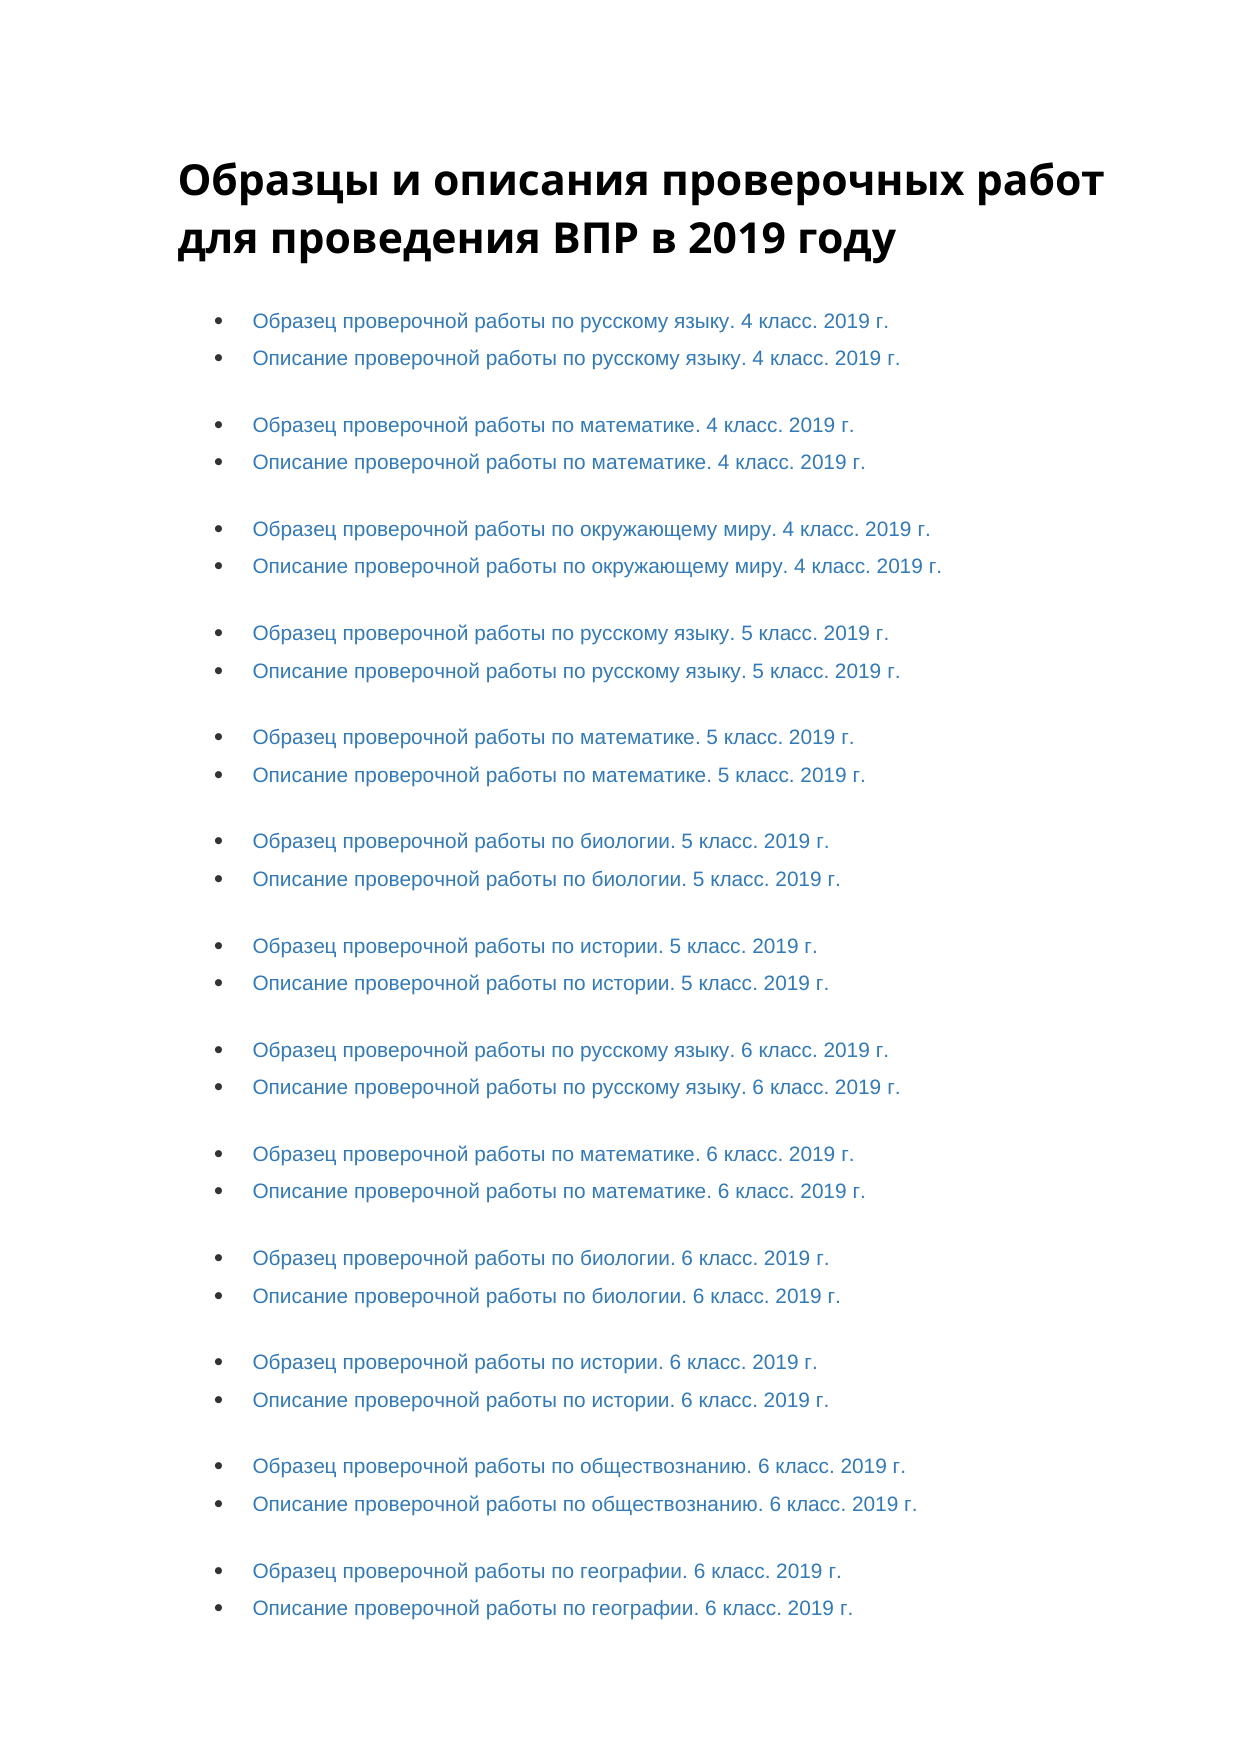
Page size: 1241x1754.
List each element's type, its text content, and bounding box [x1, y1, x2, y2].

list Описание проверочной работы по русскому языку. 6 класс. 2019 г. [215, 1062, 1152, 1099]
list Описание проверочной работы по истории. 5 класс. 2019 г. [215, 957, 1152, 995]
list Образец проверочной работы по математике. 5 класс. 2019 г. [215, 712, 1152, 749]
list Образец проверочной работы по математике. 4 класс. 2019 г. [215, 399, 1152, 437]
list Образец проверочной работы по географии. 6 класс. 2019 г. [215, 1545, 1152, 1582]
list Образец проверочной работы по математике. 6 класс. 2019 г. [215, 1128, 1152, 1166]
text Образцы и описания проверочных работ для проведения ВПР в 2019 году [177, 149, 1152, 266]
list Описание проверочной работы по окружающему миру. 4 класс. 2019 г. [215, 541, 1152, 578]
list Образец проверочной работы по биологии. 5 класс. 2019 г. [215, 816, 1152, 853]
list Образец проверочной работы по обществознанию. 6 класс. 2019 г. [215, 1441, 1152, 1478]
list Описание проверочной работы по биологии. 5 класс. 2019 г. [215, 853, 1152, 891]
list Описание проверочной работы по математике. 6 класс. 2019 г. [215, 1166, 1152, 1203]
list Образец проверочной работы по биологии. 6 класс. 2019 г. [215, 1232, 1152, 1270]
list Образец проверочной работы по русскому языку. 4 класс. 2019 г. [215, 295, 1152, 332]
list Образец проверочной работы по русскому языку. 5 класс. 2019 г. [215, 607, 1152, 645]
list Описание проверочной работы по математике. 5 класс. 2019 г. [215, 749, 1152, 787]
list Описание проверочной работы по истории. 6 класс. 2019 г. [215, 1374, 1152, 1412]
list Образец проверочной работы по окружающему миру. 4 класс. 2019 г. [215, 503, 1152, 541]
list Описание проверочной работы по русскому языку. 5 класс. 2019 г. [215, 645, 1152, 682]
list Описание проверочной работы по географии. 6 класс. 2019 г. [215, 1582, 1152, 1620]
list Описание проверочной работы по математике. 4 класс. 2019 г. [215, 437, 1152, 474]
list Образец проверочной работы по истории. 5 класс. 2019 г. [215, 920, 1152, 957]
list Описание проверочной работы по русскому языку. 4 класс. 2019 г. [215, 332, 1152, 370]
list Образец проверочной работы по истории. 6 класс. 2019 г. [215, 1337, 1152, 1374]
list Образец проверочной работы по русскому языку. 6 класс. 2019 г. [215, 1024, 1152, 1062]
list Описание проверочной работы по биологии. 6 класс. 2019 г. [215, 1270, 1152, 1307]
list Описание проверочной работы по обществознанию. 6 класс. 2019 г. [215, 1478, 1152, 1516]
